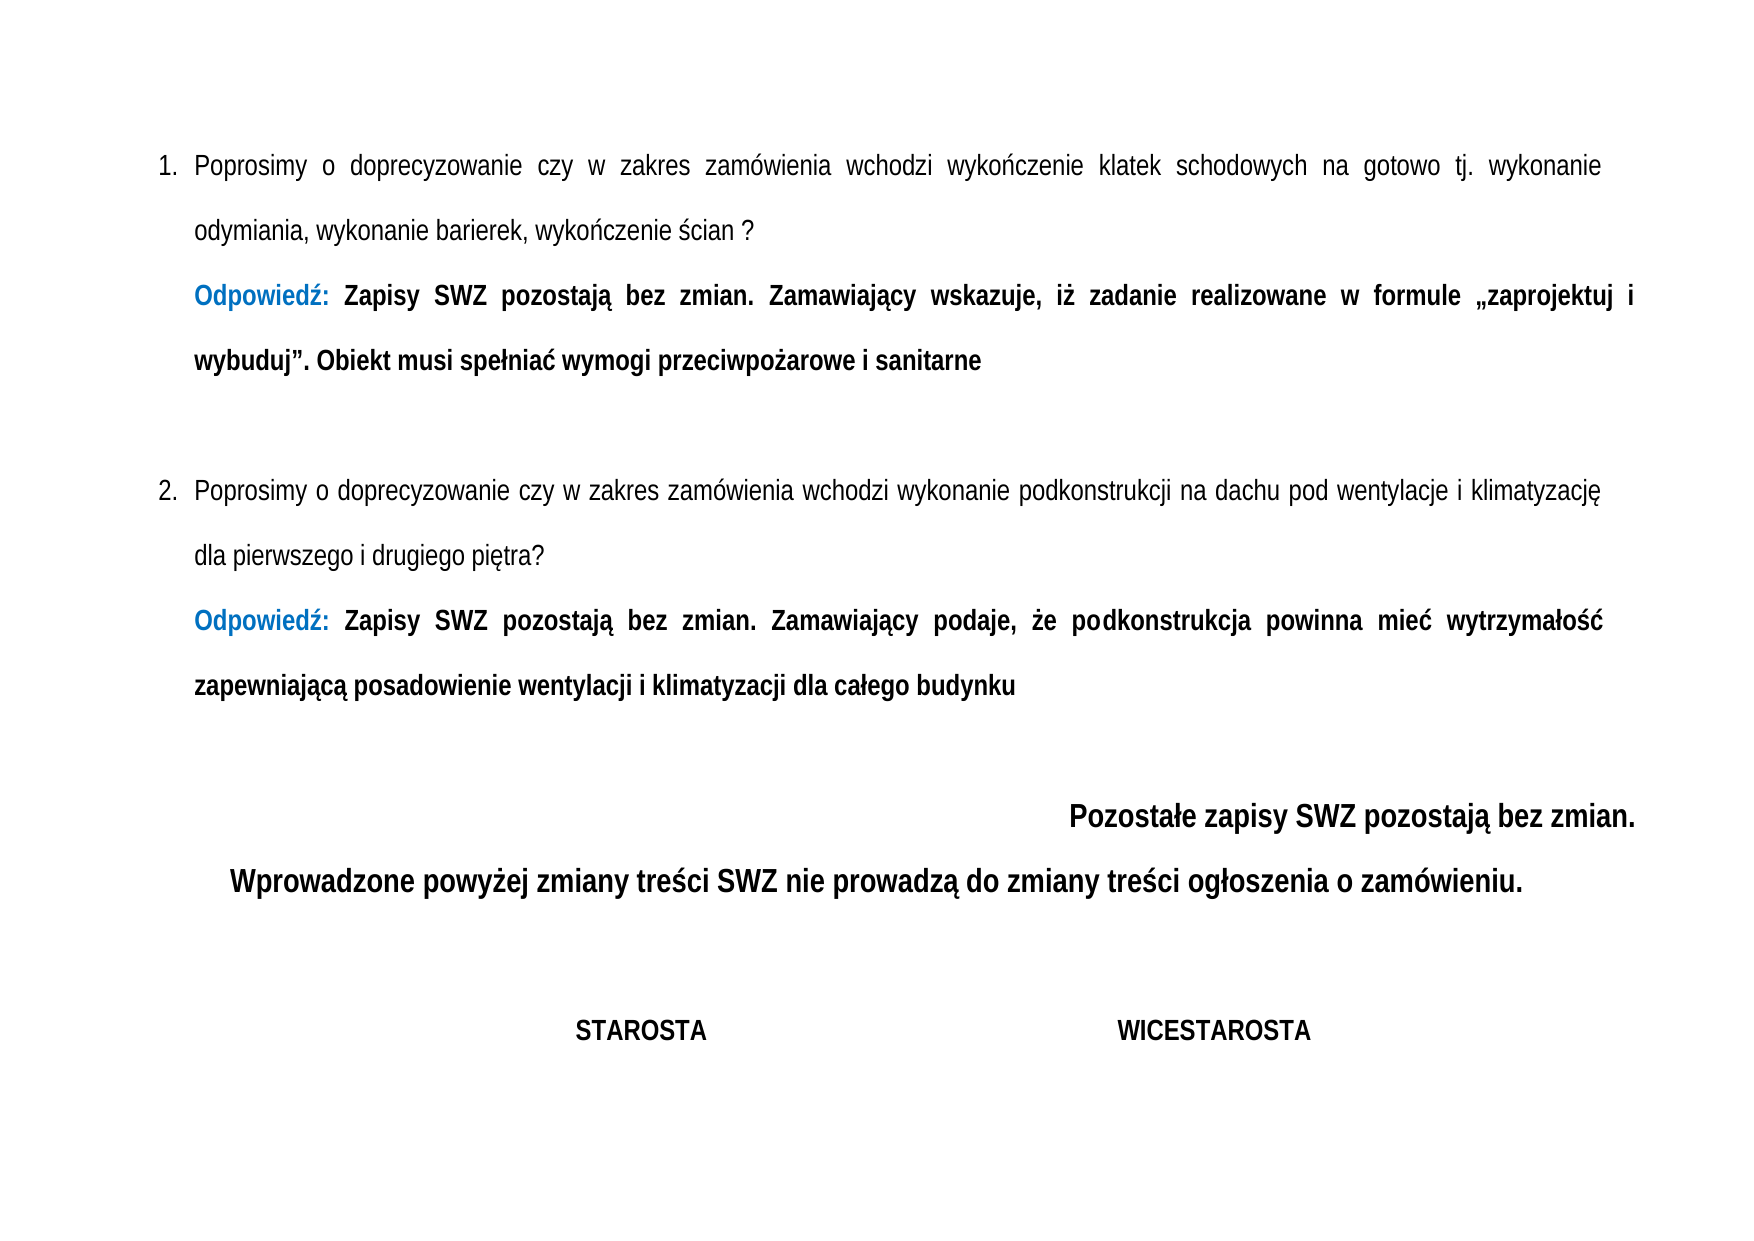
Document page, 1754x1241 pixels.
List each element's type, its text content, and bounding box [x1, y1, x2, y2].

text Wprowadzone powyżej zmiany treści SWZ nie prowadzą do zmiany treści ogłoszenia o zamówieniu. [118, 848, 1636, 913]
text Odpowiedź: Zapisy SWZ pozostają bez zmian. Zamawiający podaje, że podkonstrukcja powinna mieć wytrzymałość zapewniającą posadowienie wentylacji i klimatyzacji dla całego budynku [194, 588, 1604, 718]
text STAROSTA WICESTAROSTA [118, 997, 1636, 1062]
list Poprosimy o doprecyzowanie czy w zakres zamówienia wchodzi wykończenie klatek schodowych na gotowo tj. wykonanie odymiania, wykonanie barierek, wykończenie ścian ? [158, 133, 1604, 263]
list Odpowiedź: Zapisy SWZ pozostają bez zmian. Zamawiający wskazuje, iż zadanie realizowane w formule „zaprojektuj i wybuduj”. Obiekt musi spełniać wymogi przeciwpożarowe i sanitarne [194, 263, 1636, 393]
list Poprosimy o doprecyzowanie czy w zakres zamówienia wchodzi wykonanie podkonstrukcji na dachu pod wentylacje i klimatyzację dla pierwszego i drugiego piętra? [158, 458, 1604, 588]
text Pozostałe zapisy SWZ pozostają bez zmian. [118, 783, 1636, 848]
